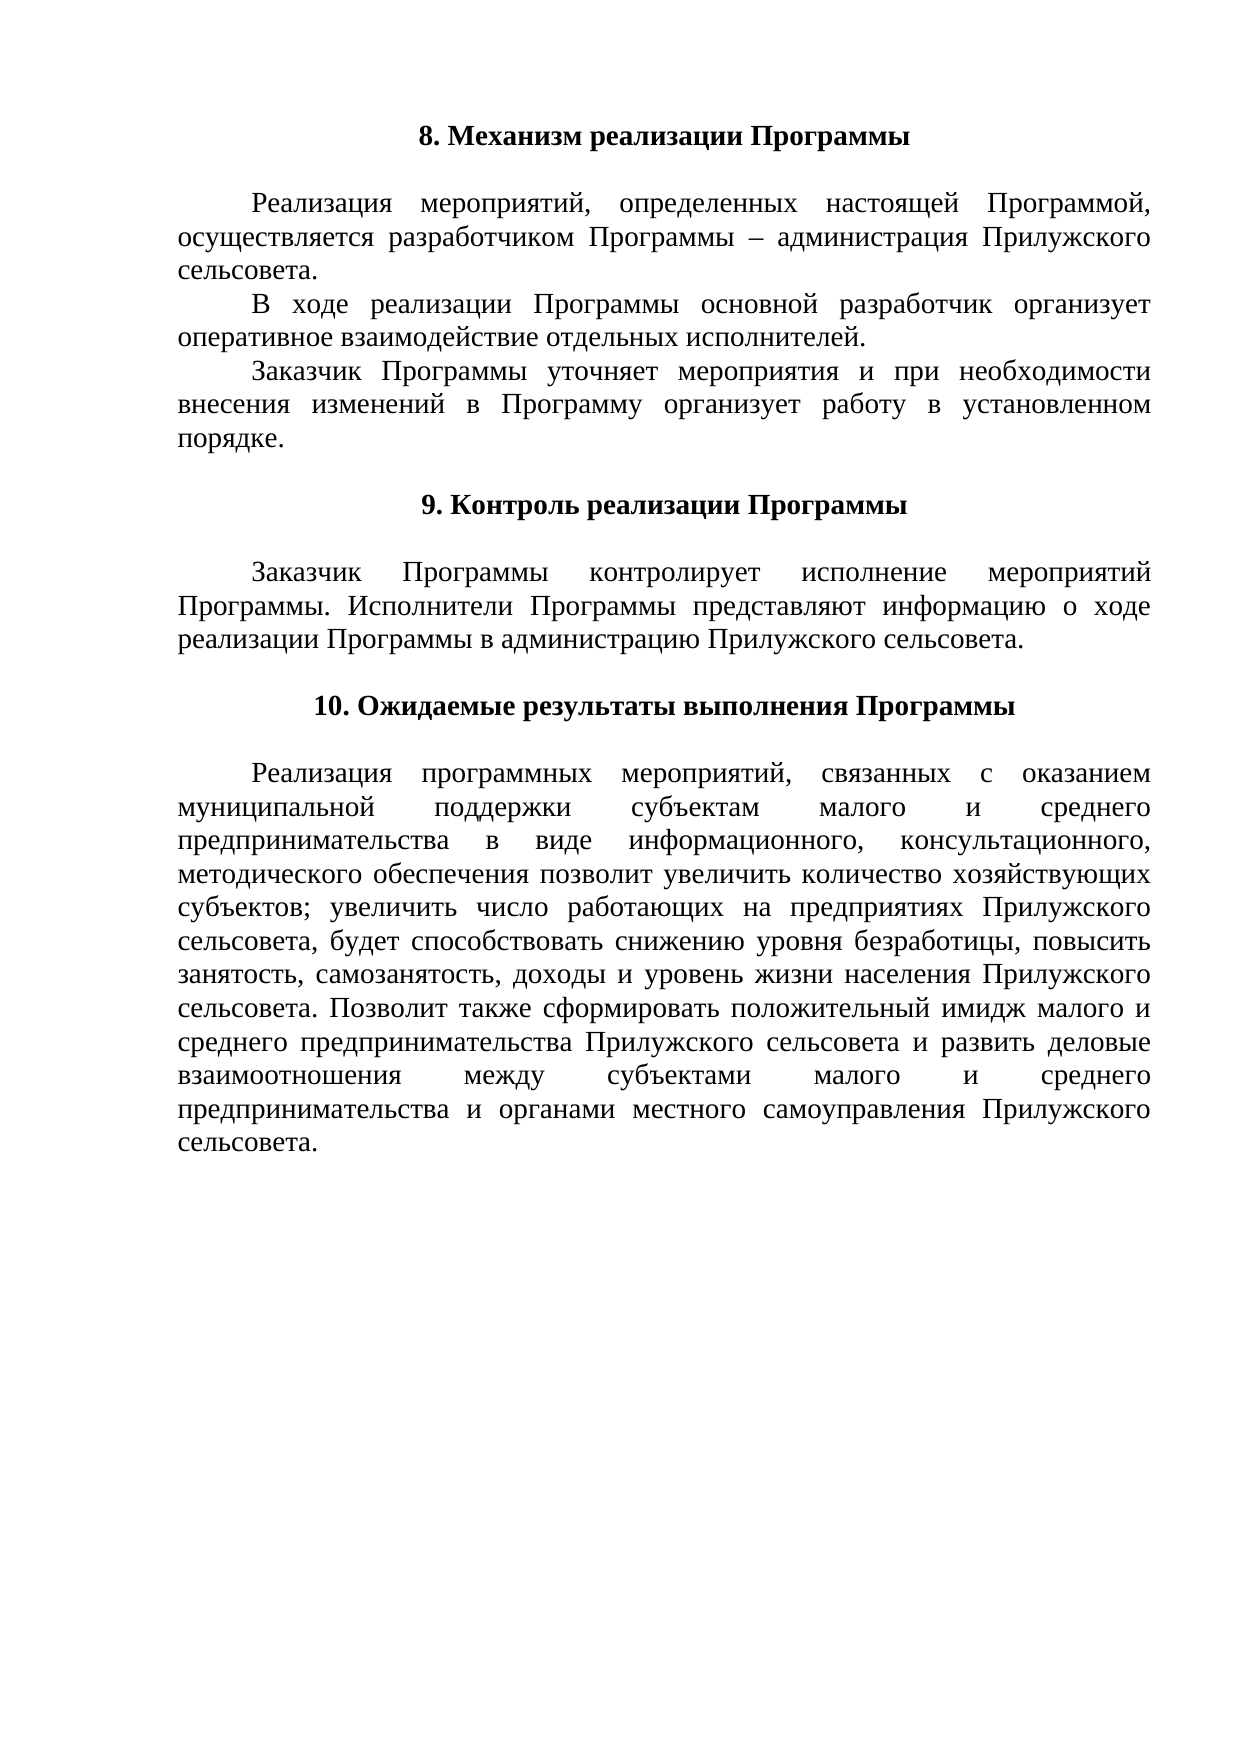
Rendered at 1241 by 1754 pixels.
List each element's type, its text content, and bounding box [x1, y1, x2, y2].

text 10. Ожидаемые результаты выполнения Программы [177, 688, 1152, 722]
text 8. Механизм реализации Программы [177, 118, 1152, 152]
text 9. Контроль реализации Программы [177, 487, 1152, 521]
text Реализация программных мероприятий, связанных с оказанием муниципальной поддержки субъектам малого и среднего предпринимательства в виде информационного, консультационного, методического обеспечения позволит увеличить количество хозяйствующих субъектов; увеличить число работающих на предприятиях Прилужского сельсовета, будет способствовать снижению уровня безработицы, повысить занятость, самозанятость, доходы и уровень жизни населения Прилужского сельсовета. Позволит также сформировать положительный имидж малого и среднего предпринимательства Прилужского сельсовета и развить деловые взаимоотношения между субъектами малого и среднего предпринимательства и органами местного самоуправления Прилужского сельсовета. [177, 755, 1152, 1158]
text В ходе реализации Программы основной разработчик организует оперативное взаимодействие отдельных исполнителей. [177, 286, 1152, 353]
text Заказчик Программы контролирует исполнение мероприятий Программы. Исполнители Программы представляют информацию о ходе реализации Программы в администрацию Прилужского сельсовета. [177, 554, 1152, 655]
text Реализация мероприятий, определенных настоящей Программой, осуществляется разработчиком Программы – администрация Прилужского сельсовета. [177, 185, 1152, 286]
text Заказчик Программы уточняет мероприятия и при необходимости внесения изменений в Программу организует работу в установленном порядке. [177, 353, 1152, 453]
